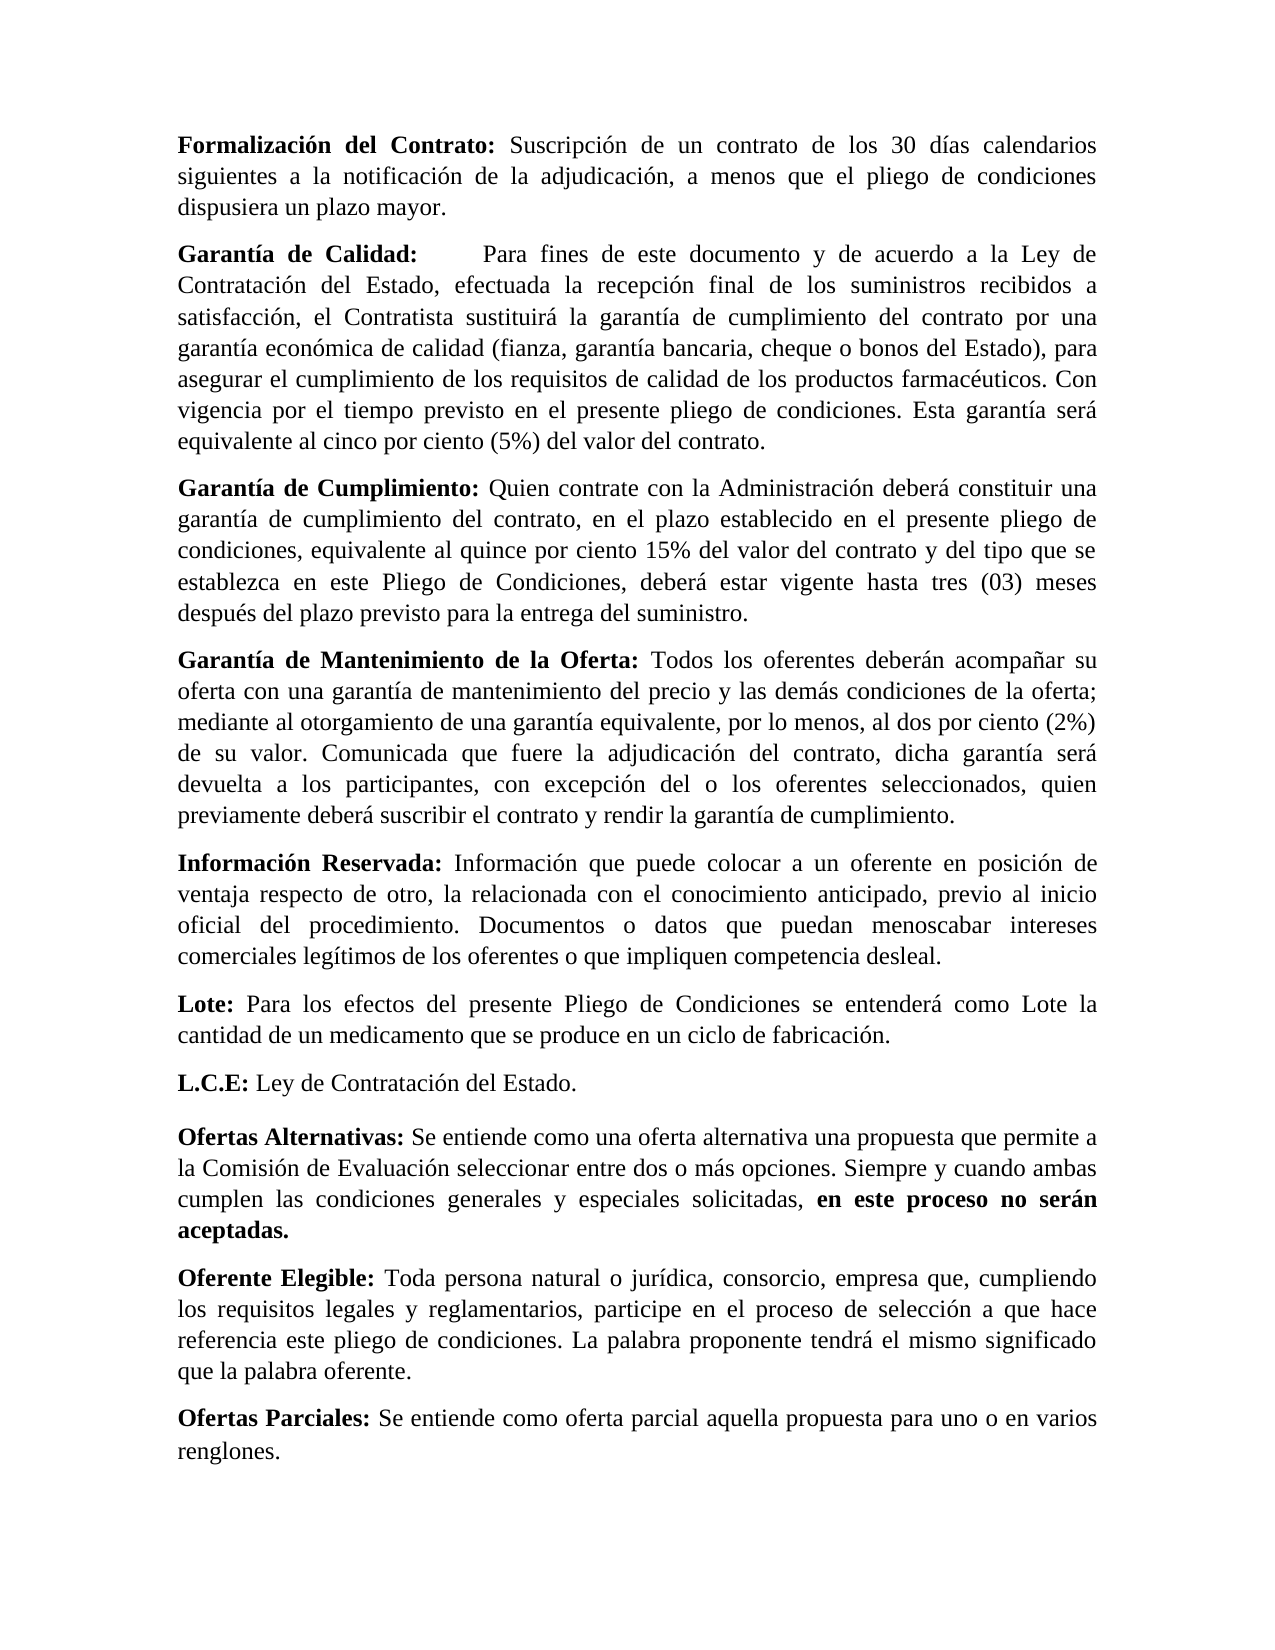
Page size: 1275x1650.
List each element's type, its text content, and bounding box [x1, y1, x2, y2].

text Garantía de Mantenimiento de la Oferta: Todos los oferentes deberán acompañar su oferta con una garantía de mantenimiento del precio y las demás condiciones de la oferta; mediante al otorgamiento de una garantía equivalente, por lo menos, al dos por ciento (2%) de su valor. Comunicada que fuere la adjudicación del contrato, dicha garantía será devuelta a los participantes, con excepción del o los oferentes seleccionados, quien previamente deberá suscribir el contrato y rendir la garantía de cumplimiento. [177, 645, 1098, 829]
text Garantía de Cumplimiento: Quien contrate con la Administración deberá constituir una garantía de cumplimiento del contrato, en el plazo establecido en el presente pliego de condiciones, equivalente al quince por ciento 15% del valor del contrato y del tipo que se establezca en este Pliego de Condiciones, deberá estar vigente hasta tres (03) meses después del plazo previsto para la entrega del suministro. [177, 473, 1098, 626]
text Ofertas Alternativas: Se entiende como una oferta alternativa una propuesta que permite a la Comisión de Evaluación seleccionar entre dos o más opciones. Siempre y cuando ambas cumplen las condiciones generales y especiales solicitadas, en este proceso no serán aceptadas. [177, 1122, 1098, 1244]
text Garantía de Calidad: Para fines de este documento y de acuerdo a la Ley de Contratación del Estado, efectuada la recepción final de los suministros recibidos a satisfacción, el Contratista sustituirá la garantía de cumplimiento del contrato por una garantía económica de calidad (fianza, garantía bancaria, cheque o bonos del Estado), para asegurar el cumplimiento de los requisitos de calidad de los productos farmacéuticos. Con vigencia por el tiempo previsto en el presente pliego de condiciones. Esta garantía será equivalente al cinco por ciento (5%) del valor del contrato. [177, 239, 1098, 454]
text Ofertas Parciales: Se entiende como oferta parcial aquella propuesta para uno o en varios renglones. [177, 1403, 1098, 1465]
text Formalización del Contrato: Suscripción de un contrato de los 30 días calendarios siguientes a la notificación de la adjudicación, a menos que el pliego de condiciones dispusiera un plazo mayor. [177, 130, 1098, 221]
text L.C.E: Ley de Contratación del Estado. [177, 1068, 1098, 1097]
text Información Reservada: Información que puede colocar a un oferente en posición de ventaja respecto de otro, la relacionada con el conocimiento anticipado, previo al inicio oficial del procedimiento. Documentos o datos que puedan menoscabar intereses comerciales legítimos de los oferentes o que impliquen competencia desleal. [177, 848, 1098, 970]
text Oferente Elegible: Toda persona natural o jurídica, consorcio, empresa que, cumpliendo los requisitos legales y reglamentarios, participe en el proceso de selección a que hace referencia este pliego de condiciones. La palabra proponente tendrá el mismo significado que la palabra oferente. [177, 1263, 1098, 1384]
text Lote: Para los efectos del presente Pliego de Condiciones se entenderá como Lote la cantidad de un medicamento que se produce en un ciclo de fabricación. [177, 989, 1098, 1049]
